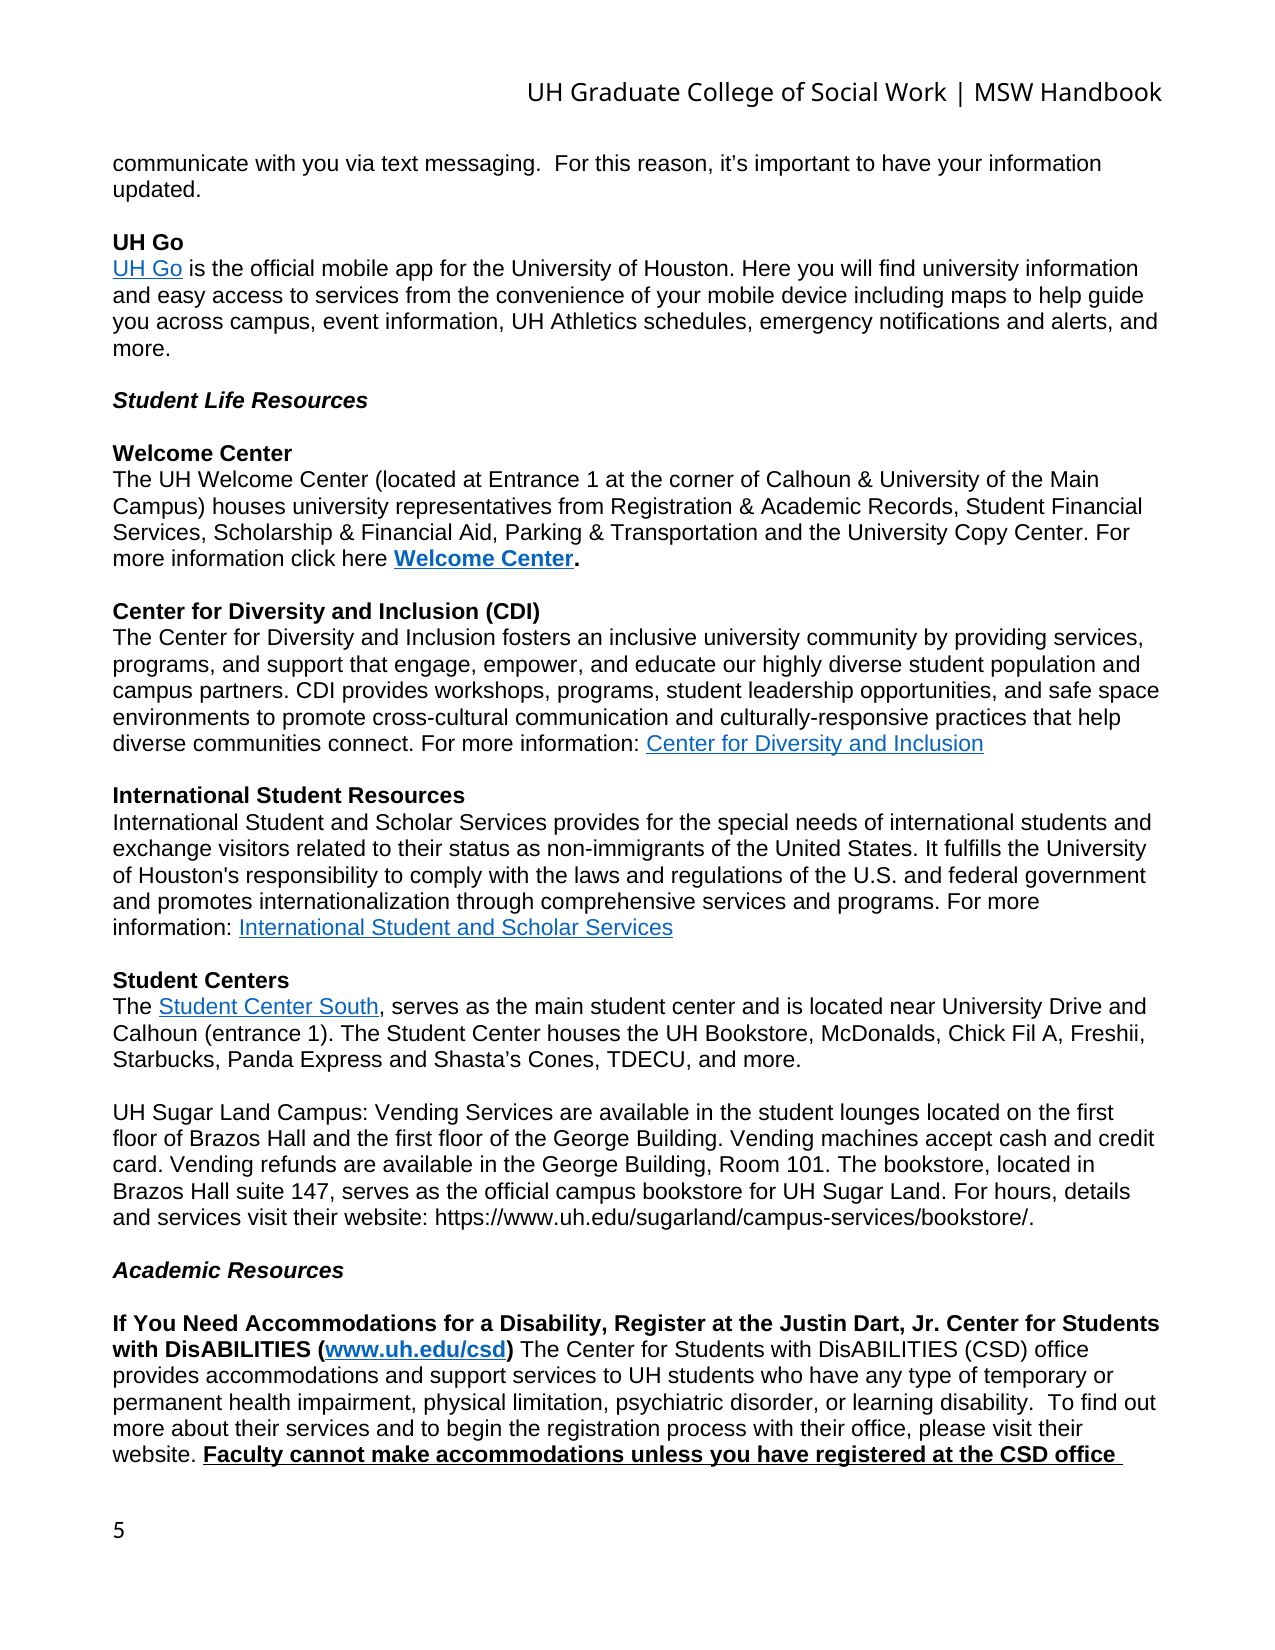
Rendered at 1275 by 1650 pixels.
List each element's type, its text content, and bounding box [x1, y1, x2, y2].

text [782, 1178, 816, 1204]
text The Student Center South, serves as the main student center and is located near University Drive and Calhoun (entrance 1). The Student Center houses the UH Bookstore, McDonalds, Chick Fil A, Freshii, Starbucks, Panda Express and Shasta’s Cones, TDECU, and more. [112, 993, 1162, 1072]
text The UH Welcome Center (located at Entrance 1 at the corner of Calhoun & University of the Main Campus) houses university representatives from Registration & Academic Records, Student Financial Services, Scholarship & Financial Aid, Parking & Transportation and the University Copy Center. For more information click here Welcome Center. [112, 466, 1162, 572]
text Welcome Center [112, 440, 1162, 466]
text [112, 150, 1162, 203]
text Student Life Resources [112, 387, 1162, 413]
text The Center for Diversity and Inclusion fosters an inclusive university community by providing services, programs, and support that engage, empower, and educate our highly diverse student population and campus partners. CDI provides workshops, programs, student leadership opportunities, and safe space environments to promote cross-cultural communication and culturally-responsive practices that help diverse communities connect. For more information: Center for Diversity and Inclusion [112, 624, 1162, 756]
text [112, 1309, 1162, 1468]
text Academic Resources [112, 1257, 1162, 1283]
text International Student Resources [112, 782, 1162, 809]
text UH Go is the official mobile app for the University of Houston. Here you will find university information and easy access to services from the convenience of your mobile device including maps to help guide you across campus, event information, UH Athletics schedules, emergency notifications and alerts, and more. [112, 255, 1162, 361]
text UH Go [112, 229, 1162, 255]
text Student Centers [112, 967, 1162, 993]
text Center for Diversity and Inclusion (CDI) [112, 598, 1162, 624]
text International Student and Scholar Services provides for the special needs of international students and exchange visitors related to their status as non-immigrants of the United States. It fulfills the University of Houston's responsibility to comply with the laws and regulations of the U.S. and federal government and promotes internationalization through comprehensive services and programs. For more information: International Student and Scholar Services [112, 809, 1162, 941]
